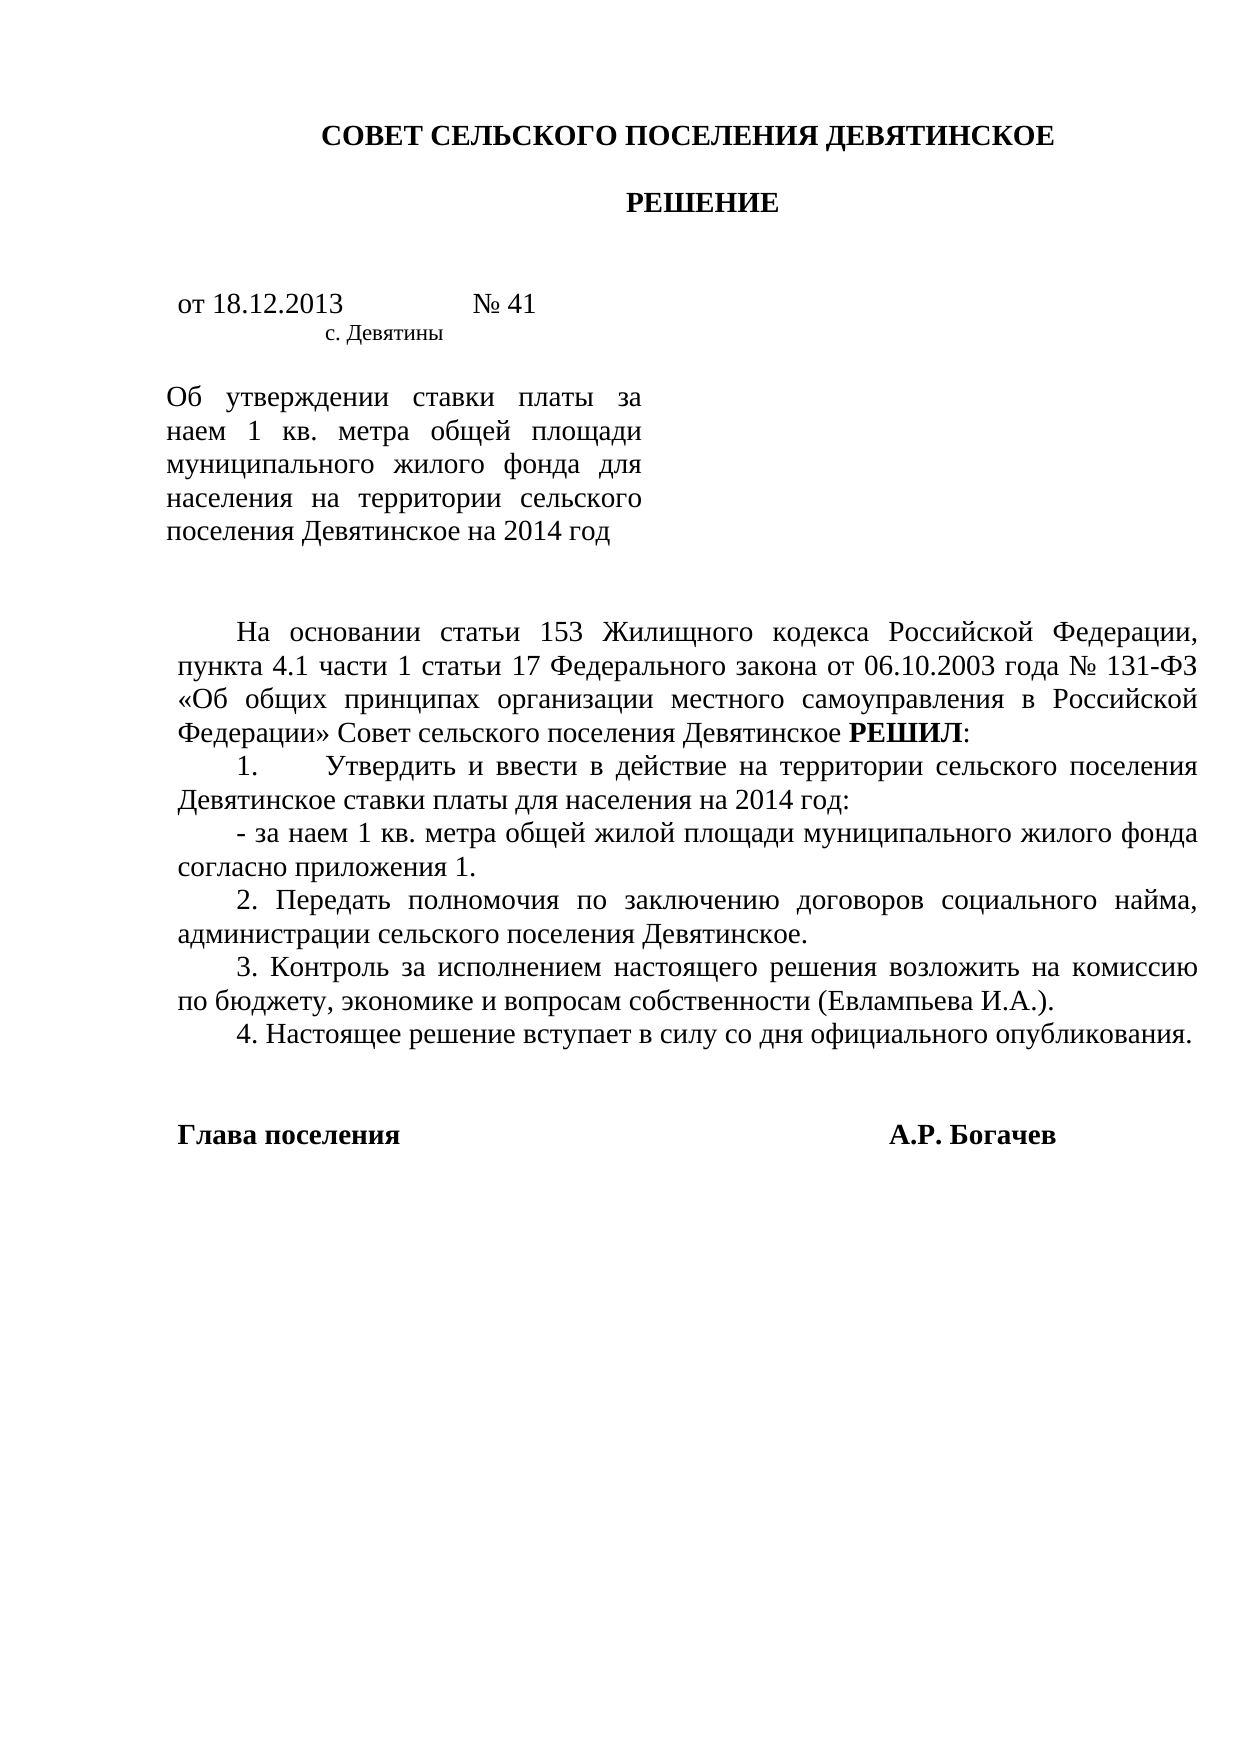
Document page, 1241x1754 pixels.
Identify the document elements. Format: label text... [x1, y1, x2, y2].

table_header Об утверждении ставки платы за наем 1 кв. метра общей площади муниципального жилого фонда для населения на территории сельского поселения Девятинское на 2014 год [155, 379, 653, 547]
text 4. Настоящее решение вступает в силу со дня официального опубликования. [177, 1017, 1199, 1050]
text 2. Передать полномочия по заключению договоров социального найма, администрации сельского поселения Девятинское. [177, 882, 1199, 949]
text Глава поселения А.Р. Богачев [177, 1084, 1199, 1151]
list Утвердить и ввести в действие на территории сельского поселения Девятинское ставки платы для населения на 2014 год: [177, 748, 1199, 815]
text от 18.12.2013 № 41 [177, 286, 1199, 319]
text На основании статьи 153 Жилищного кодекса Российской Федерации, пункта 4.1 части 1 статьи 17 Федерального закона от 06.10.2003 года № 131-ФЗ «Об общих принципах организации местного самоуправления в Российской Федерации» Совет сельского поселения Девятинское РЕШИЛ: [177, 614, 1199, 748]
text 3. Контроль за исполнением настоящего решения возложить на комиссию по бюджету, экономике и вопросам собственности (Евлампьева И.А.). [177, 949, 1199, 1017]
text СОВЕТ СЕЛЬСКОГО ПОСЕЛЕНИЯ ДЕВЯТИНСКОЕ РЕШЕНИЕ [177, 118, 1199, 219]
text - за наем 1 кв. метра общей жилой площади муниципального жилого фонда согласно приложения 1. [177, 815, 1199, 882]
text с. Девятины [251, 319, 1199, 346]
